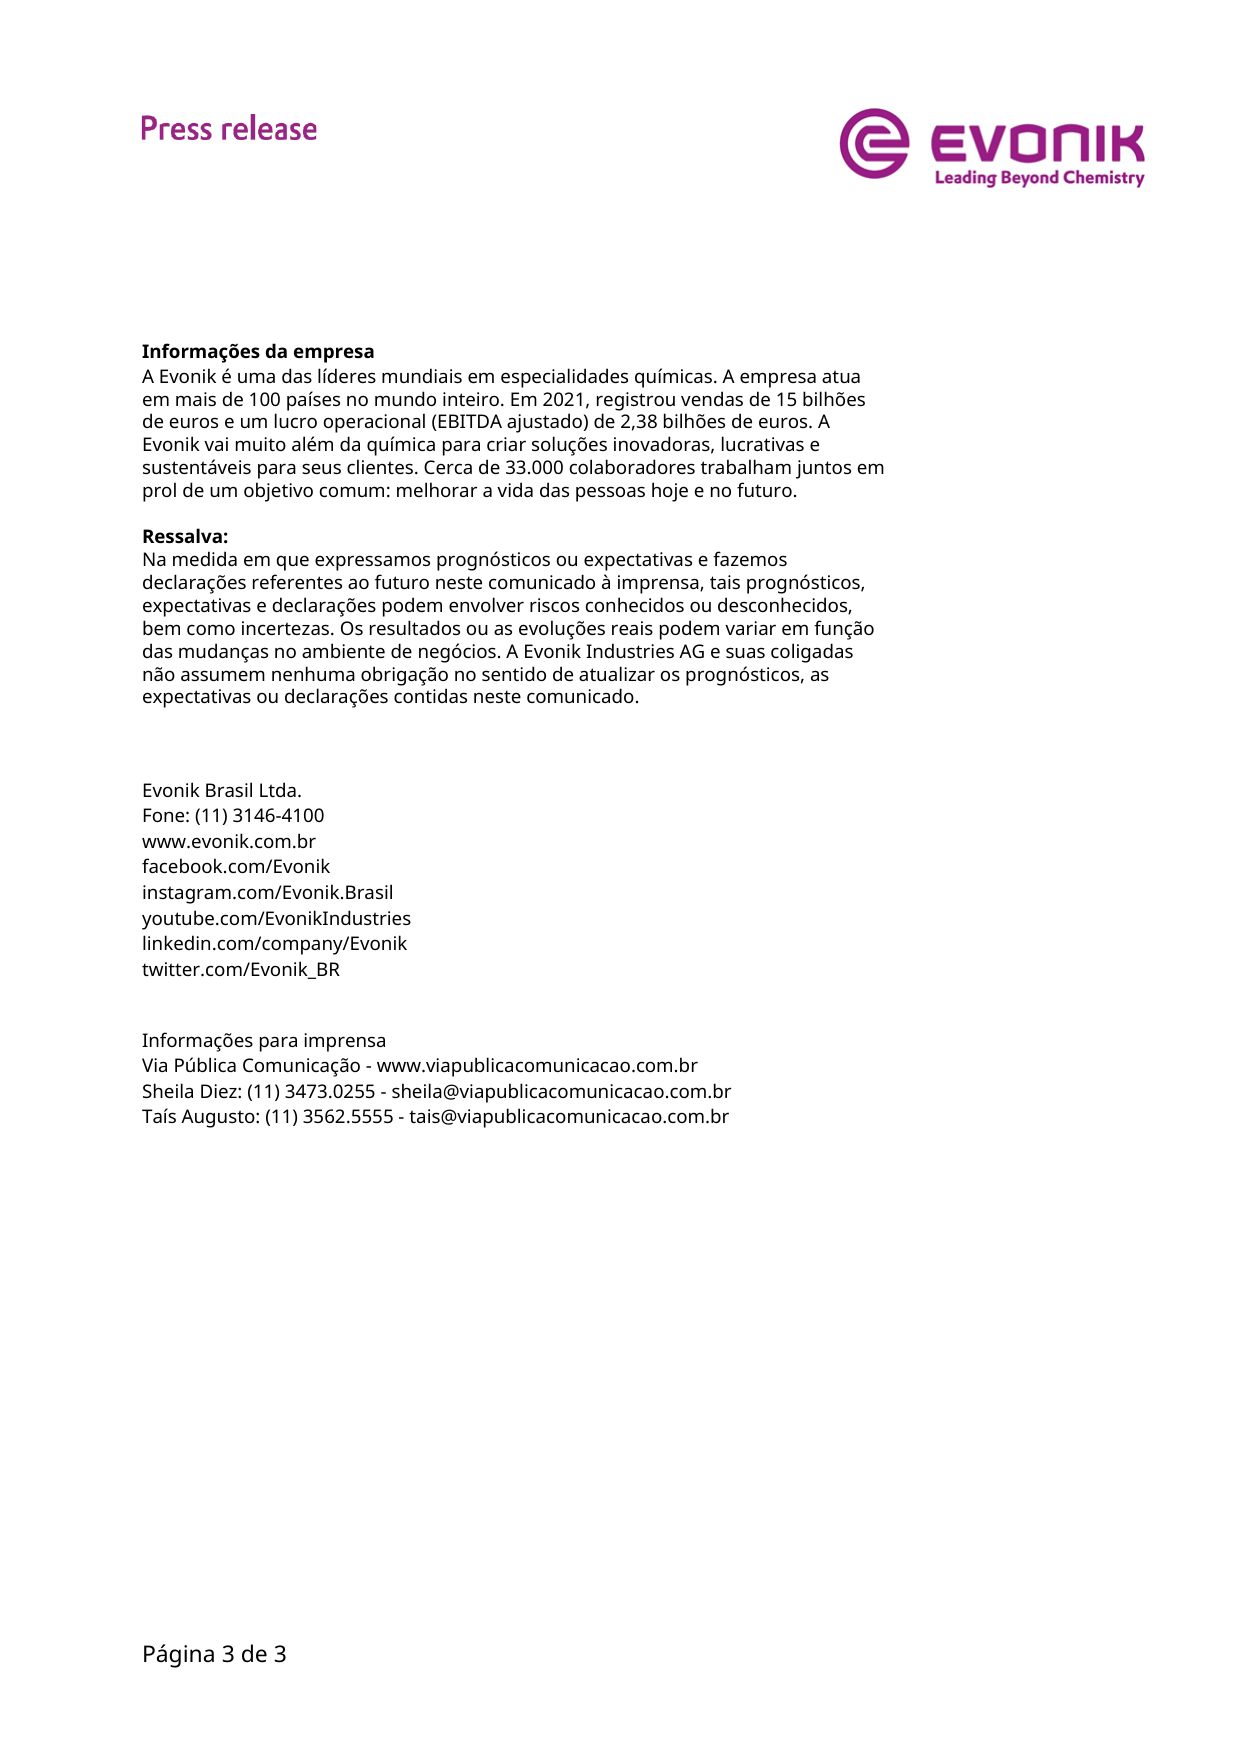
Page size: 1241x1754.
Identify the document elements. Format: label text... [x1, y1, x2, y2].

text Na medida em que expressamos prognósticos ou expectativas e fazemos declarações referentes ao futuro neste comunicado à imprensa, tais prognósticos, expectativas e declarações podem envolver riscos conhecidos ou desconhecidos, bem como incertezas. Os resultados ou as evoluções reais podem variar em função das mudanças no ambiente de negócios. A Evonik Industries AG e suas coligadas não assumem nenhuma obrigação no sentido de atualizar os prognósticos, as expectativas ou declarações contidas neste comunicado. [142, 548, 886, 708]
picture [838, 106, 1146, 189]
text Via Pública Comunicação - www.viapublicacomunicacao.com.br [142, 1053, 886, 1078]
text instagram.com/Evonik.Brasil [142, 879, 886, 905]
text linkedin.com/company/Evonik [142, 930, 886, 956]
text twitter.com/Evonik_BR [142, 956, 886, 981]
text Fone: (11) 3146-4100 [142, 803, 886, 828]
text Sheila Diez: (11) 3473.0255 - sheila@viapublicacomunicacao.com.br [142, 1078, 886, 1104]
text Evonik Brasil Ltda. [142, 777, 886, 803]
text Ressalva: [142, 525, 886, 548]
text Taís Augusto: (11) 3562.5555 - tais@viapublicacomunicacao.com.br [142, 1104, 886, 1129]
text Informações da empresa [142, 333, 886, 365]
text facebook.com/Evonik [142, 854, 886, 879]
text A Evonik é uma das líderes mundiais em especialidades químicas. A empresa atua em mais de 100 países no mundo inteiro. Em 2021, registrou vendas de 15 bilhões de euros e um lucro operacional (EBITDA ajustado) de 2,38 bilhões de euros. A Evonik vai muito além da química para criar soluções inovadoras, lucrativas e sustentáveis para seus clientes. Cerca de 33.000 colaboradores trabalham juntos em prol de um objetivo comum: melhorar a vida das pessoas hoje e no futuro. [142, 365, 886, 502]
text Informações para imprensa [142, 1027, 886, 1053]
text www.evonik.com.br [142, 828, 886, 854]
text youtube.com/EvonikIndustries [142, 905, 886, 930]
picture [141, 114, 317, 140]
